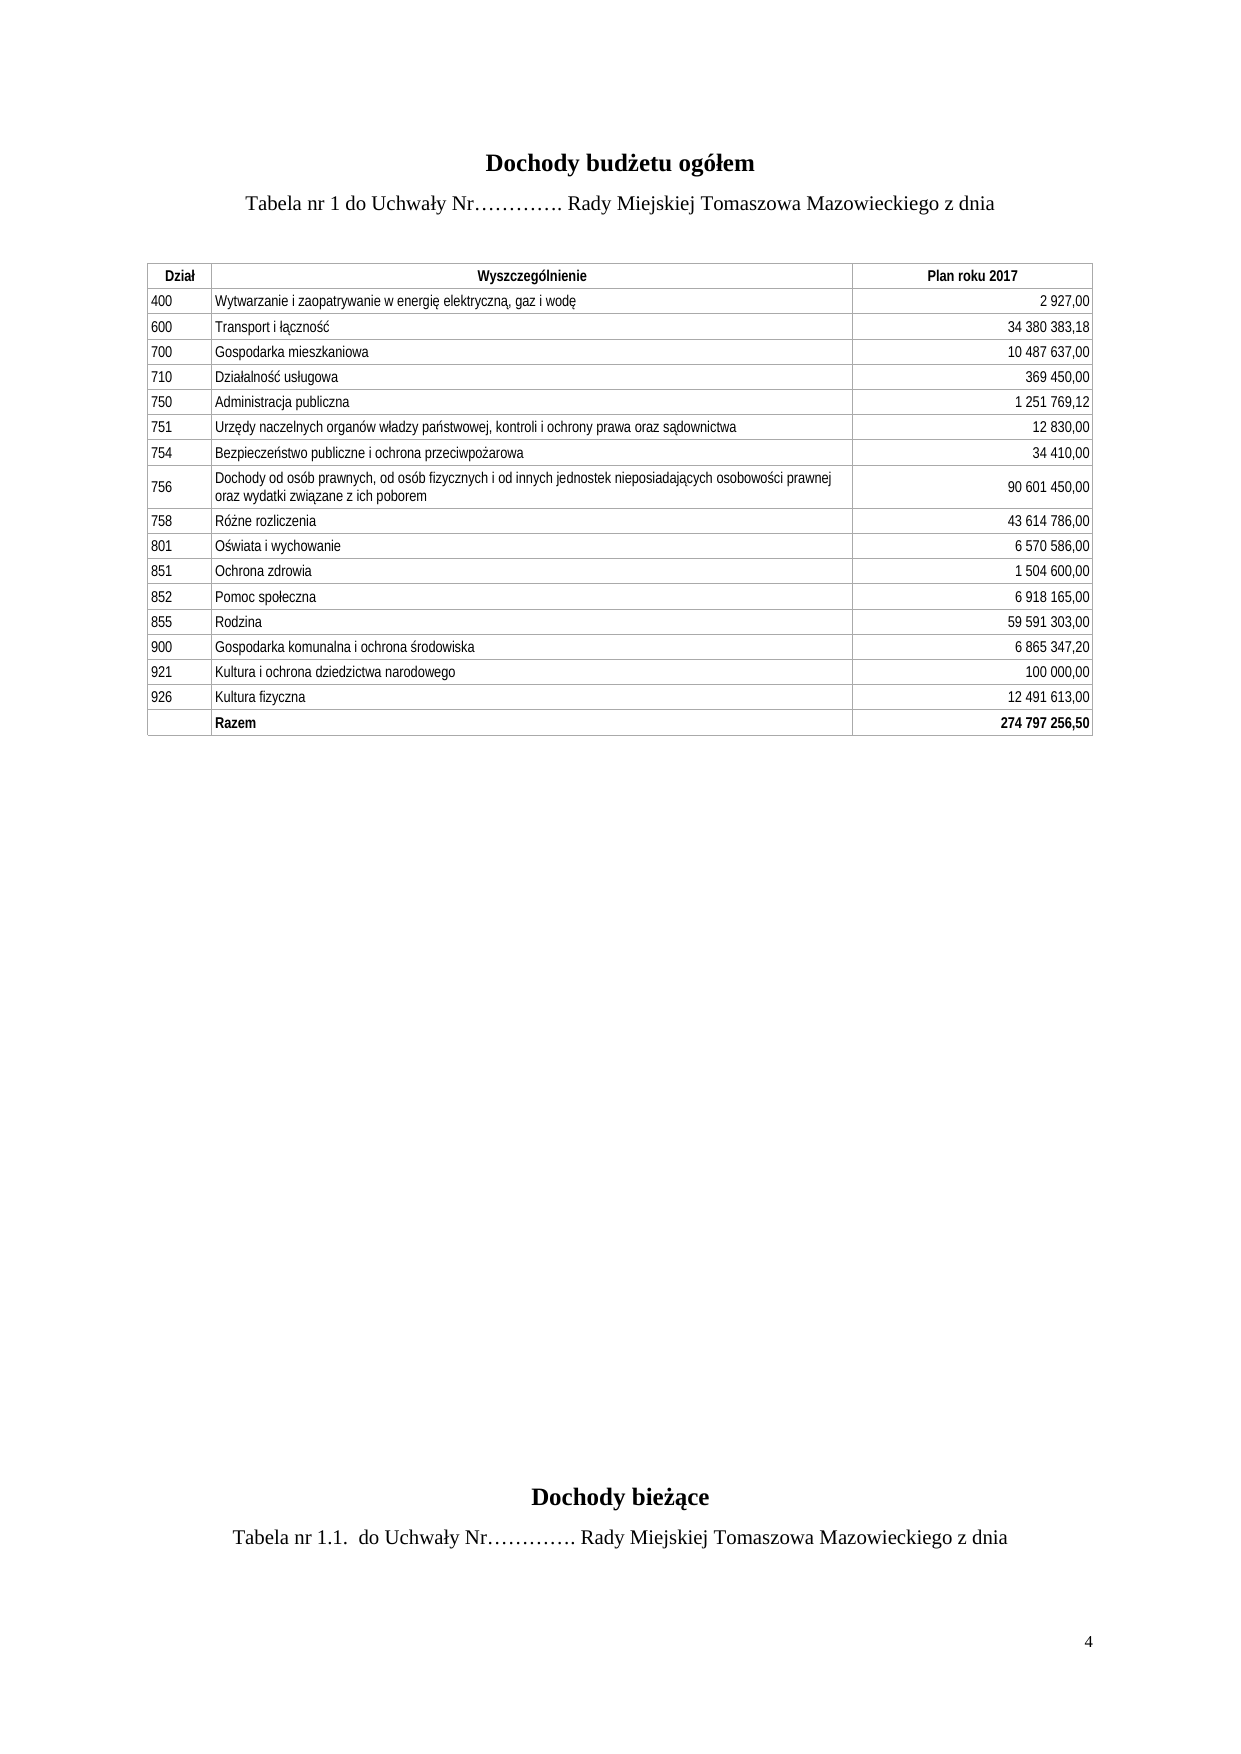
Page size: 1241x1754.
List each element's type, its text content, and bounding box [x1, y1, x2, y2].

table_cell 400 [148, 289, 211, 313]
table_cell 12 491 613,00 [853, 685, 1092, 709]
table_header Dział [148, 264, 211, 288]
table_cell 2 927,00 [853, 289, 1092, 313]
table_cell Oświata i wychowanie [212, 534, 852, 558]
table_cell Rodzina [212, 610, 852, 634]
table_cell 10 487 637,00 [853, 340, 1092, 364]
table_cell Bezpieczeństwo publiczne i ochrona przeciwpożarowa [212, 440, 852, 464]
table_cell [148, 710, 211, 734]
table_cell Ochrona zdrowia [212, 559, 852, 583]
table_cell 90 601 450,00 [853, 466, 1092, 508]
table_cell 754 [148, 440, 211, 464]
table_cell Gospodarka mieszkaniowa [212, 340, 852, 364]
table_cell 921 [148, 660, 211, 684]
table_cell Pomoc społeczna [212, 584, 852, 608]
text Tabela nr 1.1. do Uchwały Nr…………. Rady Miejskiej Tomaszowa Mazowieckiego z dnia [148, 1525, 1092, 1549]
table_cell Różne rozliczenia [212, 509, 852, 533]
table_cell 900 [148, 635, 211, 659]
table_cell 43 614 786,00 [853, 509, 1092, 533]
text Tabela nr 1 do Uchwały Nr…………. Rady Miejskiej Tomaszowa Mazowieckiego z dnia [148, 191, 1092, 215]
table_cell Urzędy naczelnych organów władzy państwowej, kontroli i ochrony prawa oraz sądownictwa [212, 415, 852, 439]
table_cell Gospodarka komunalna i ochrona środowiska [212, 635, 852, 659]
table_cell 852 [148, 584, 211, 608]
table_cell Dochody od osób prawnych, od osób fizycznych i od innych jednostek nieposiadających osobowości prawnej oraz wydatki związane z ich poborem [212, 466, 852, 508]
table_cell 34 410,00 [853, 440, 1092, 464]
table_cell Administracja publiczna [212, 390, 852, 414]
table_cell 1 251 769,12 [853, 390, 1092, 414]
table_cell 6 865 347,20 [853, 635, 1092, 659]
table_cell 756 [148, 466, 211, 508]
table_cell 369 450,00 [853, 365, 1092, 389]
table_cell Działalność usługowa [212, 365, 852, 389]
table_cell 6 918 165,00 [853, 584, 1092, 608]
table_header Wyszczególnienie [212, 264, 852, 288]
table_cell Kultura fizyczna [212, 685, 852, 709]
table_cell 34 380 383,18 [853, 314, 1092, 338]
table_cell 700 [148, 340, 211, 364]
table_cell 600 [148, 314, 211, 338]
table_cell 855 [148, 610, 211, 634]
table_cell Wytwarzanie i zaopatrywanie w energię elektryczną, gaz i wodę [212, 289, 852, 313]
table_cell 274 797 256,50 [853, 710, 1092, 734]
table_cell 750 [148, 390, 211, 414]
text Dochody bieżące [148, 1482, 1092, 1511]
table_cell 6 570 586,00 [853, 534, 1092, 558]
table_cell Razem [212, 710, 852, 734]
table_cell Transport i łączność [212, 314, 852, 338]
text Dochody budżetu ogółem [148, 148, 1092, 176]
table_cell 801 [148, 534, 211, 558]
table_cell 851 [148, 559, 211, 583]
table_header Plan roku 2017 [853, 264, 1092, 288]
table_cell 751 [148, 415, 211, 439]
table_cell 59 591 303,00 [853, 610, 1092, 634]
table_cell 710 [148, 365, 211, 389]
table_cell 758 [148, 509, 211, 533]
table_cell 1 504 600,00 [853, 559, 1092, 583]
table_cell Kultura i ochrona dziedzictwa narodowego [212, 660, 852, 684]
table_cell 100 000,00 [853, 660, 1092, 684]
table_cell 926 [148, 685, 211, 709]
table_cell 12 830,00 [853, 415, 1092, 439]
